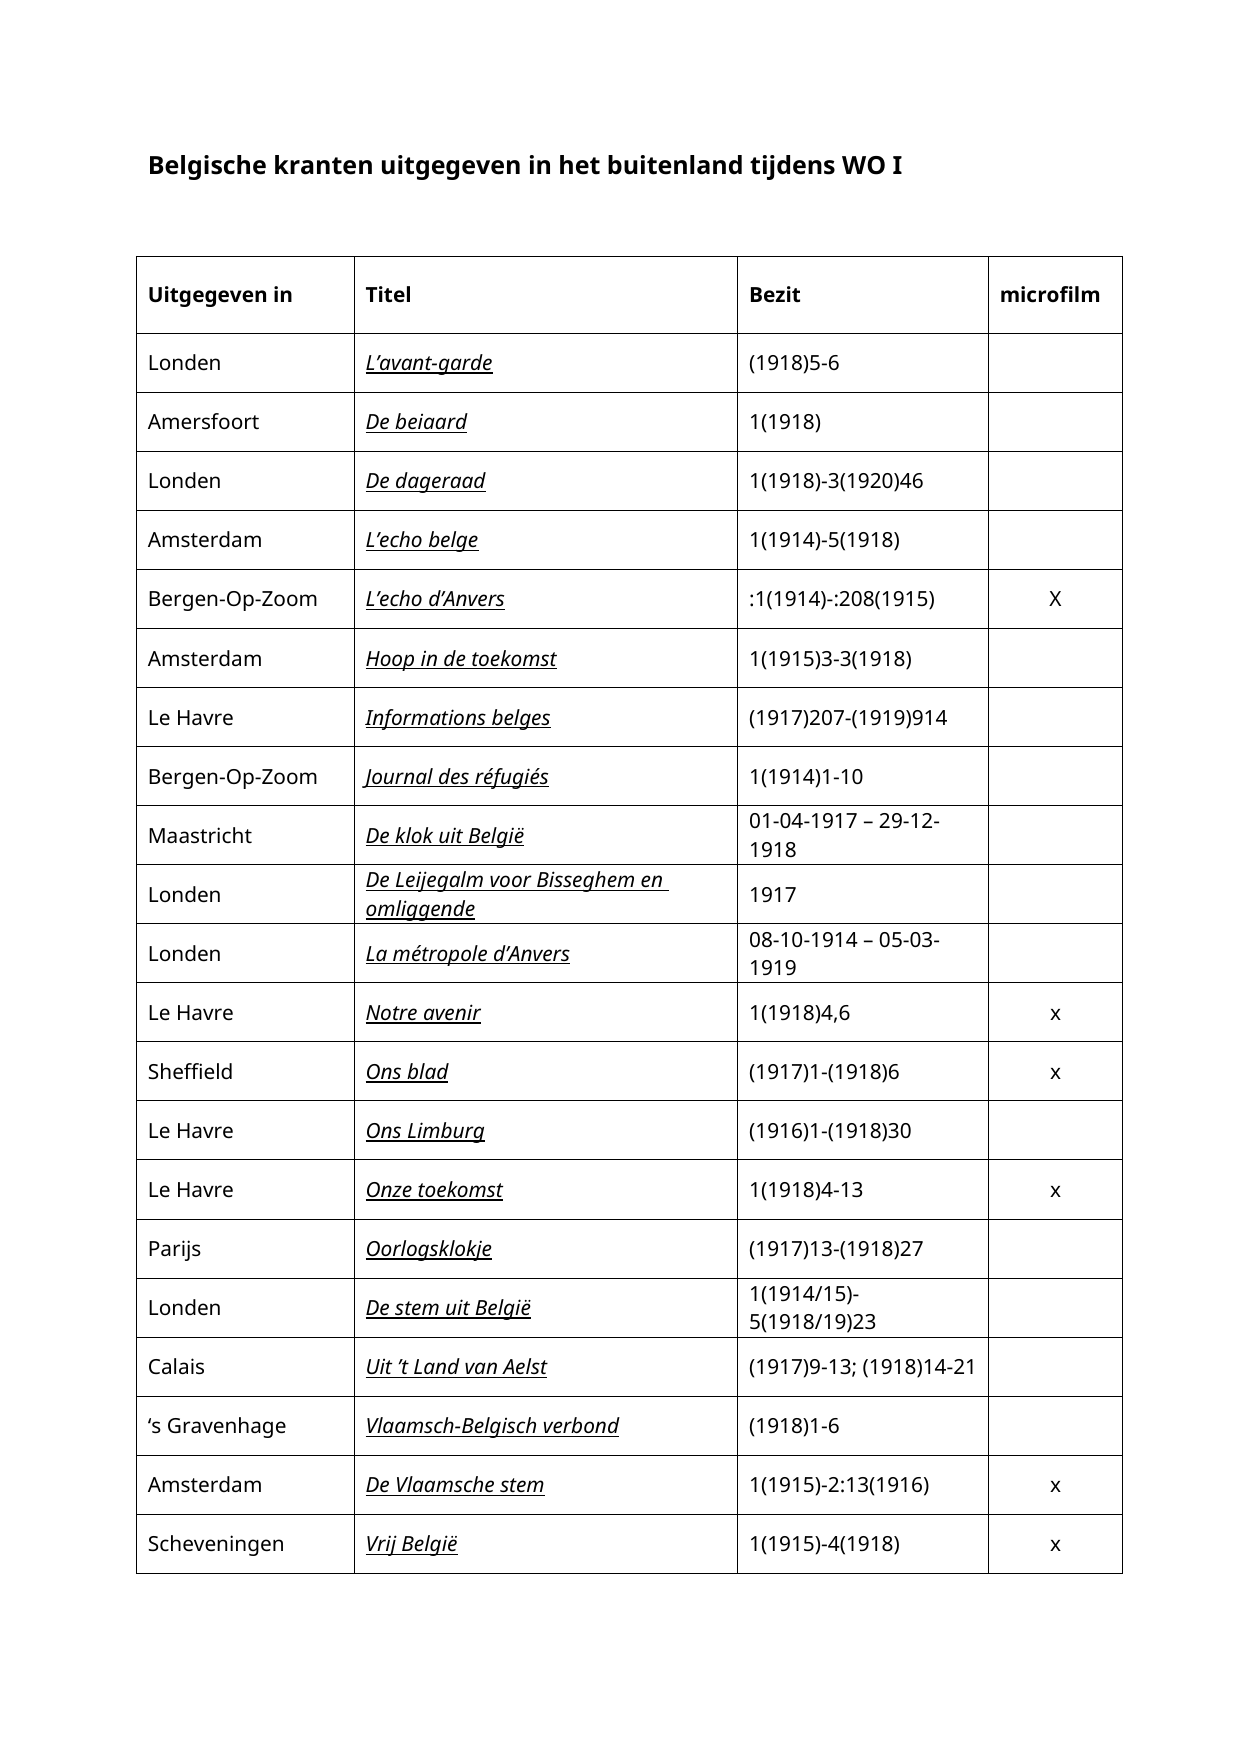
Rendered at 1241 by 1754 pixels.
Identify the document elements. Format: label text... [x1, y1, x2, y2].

table_cell Londen [137, 1279, 354, 1337]
table_cell L’echo d’Anvers [355, 570, 737, 628]
text Belgische kranten uitgegeven in het buitenland tijdens WO I [148, 148, 1093, 182]
table_cell [989, 629, 1122, 687]
table_cell 1(1918)4,6 [738, 983, 988, 1041]
table_header Bezit [738, 257, 988, 332]
table_cell (1918)5-6 [738, 334, 988, 392]
table_cell Hoop in de toekomst [355, 629, 737, 687]
table_cell Londen [137, 452, 354, 510]
table_cell L’avant-garde [355, 334, 737, 392]
table_cell 1(1914/15)-5(1918/19)23 [738, 1279, 988, 1337]
table_cell x [989, 983, 1122, 1041]
table_cell De beiaard [355, 393, 737, 451]
table_cell X [989, 570, 1122, 628]
table_cell Sheffield [137, 1042, 354, 1100]
table_cell [989, 1397, 1122, 1455]
table_cell De klok uit België [355, 806, 737, 864]
table_cell 1(1918)4-13 [738, 1160, 988, 1218]
table_cell (1917)9-13; (1918)14-21 [738, 1338, 988, 1396]
table_cell x [989, 1160, 1122, 1218]
table_cell Journal des réfugiés [355, 747, 737, 805]
table_cell De Vlaamsche stem [355, 1456, 737, 1514]
table_cell Parijs [137, 1220, 354, 1277]
table_cell Bergen-Op-Zoom [137, 570, 354, 628]
table_cell [989, 865, 1122, 923]
table_cell 1(1918)-3(1920)46 [738, 452, 988, 510]
table_header Titel [355, 257, 737, 332]
table_cell L’echo belge [355, 511, 737, 569]
table_cell Le Havre [137, 983, 354, 1041]
table_cell Oorlogsklokje [355, 1220, 737, 1277]
table_cell Informations belges [355, 688, 737, 746]
table_cell (1917)13-(1918)27 [738, 1220, 988, 1277]
table_cell Amsterdam [137, 511, 354, 569]
table_cell Maastricht [137, 806, 354, 864]
table_cell [989, 688, 1122, 746]
table_cell [989, 334, 1122, 392]
table_cell Amersfoort [137, 393, 354, 451]
table_cell :1(1914)-:208(1915) [738, 570, 988, 628]
table_cell Notre avenir [355, 983, 737, 1041]
table_cell Ons blad [355, 1042, 737, 1100]
table_cell Amsterdam [137, 629, 354, 687]
table_cell (1916)1-(1918)30 [738, 1101, 988, 1159]
table_cell Onze toekomst [355, 1160, 737, 1218]
table_cell Le Havre [137, 1160, 354, 1218]
table_cell Ons Limburg [355, 1101, 737, 1159]
table_cell ‘s Gravenhage [137, 1397, 354, 1455]
table_cell Calais [137, 1338, 354, 1396]
table_cell Uit ’t Land van Aelst [355, 1338, 737, 1396]
table_cell Londen [137, 334, 354, 392]
table_cell [989, 806, 1122, 864]
table_cell 1(1918) [738, 393, 988, 451]
table_cell [989, 924, 1122, 982]
table_cell 08-10-1914 – 05-03-1919 [738, 924, 988, 982]
table_cell [989, 393, 1122, 451]
table_cell (1917)1-(1918)6 [738, 1042, 988, 1100]
table_cell La métropole d’Anvers [355, 924, 737, 982]
table_cell 1(1914)1-10 [738, 747, 988, 805]
table_header Uitgegeven in [137, 257, 354, 332]
table_cell [989, 511, 1122, 569]
table_cell De Leijegalm voor Bisseghem en omliggende [355, 865, 737, 923]
table_cell Londen [137, 924, 354, 982]
table_cell [989, 452, 1122, 510]
table_cell Le Havre [137, 688, 354, 746]
table_cell Amsterdam [137, 1456, 354, 1514]
table_cell Le Havre [137, 1101, 354, 1159]
table_cell x [989, 1456, 1122, 1514]
table_cell [989, 1220, 1122, 1277]
table_cell 1(1915)3-3(1918) [738, 629, 988, 687]
table_cell 01-04-1917 – 29-12-1918 [738, 806, 988, 864]
table_cell [989, 1101, 1122, 1159]
table_cell (1918)1-6 [738, 1397, 988, 1455]
table_cell 1(1914)-5(1918) [738, 511, 988, 569]
table_cell 1917 [738, 865, 988, 923]
table_header microfilm [989, 257, 1122, 332]
table_cell x [989, 1515, 1122, 1573]
table_cell Londen [137, 865, 354, 923]
table_cell Scheveningen [137, 1515, 354, 1573]
table_cell (1917)207-(1919)914 [738, 688, 988, 746]
table_cell Bergen-Op-Zoom [137, 747, 354, 805]
table_cell [989, 1338, 1122, 1396]
table_cell Vrij België [355, 1515, 737, 1573]
table_cell x [989, 1042, 1122, 1100]
table_cell De dageraad [355, 452, 737, 510]
table_cell 1(1915)-2:13(1916) [738, 1456, 988, 1514]
table_cell De stem uit België [355, 1279, 737, 1337]
table_cell 1(1915)-4(1918) [738, 1515, 988, 1573]
table_cell Vlaamsch-Belgisch verbond [355, 1397, 737, 1455]
table_cell [989, 747, 1122, 805]
table_cell [989, 1279, 1122, 1337]
